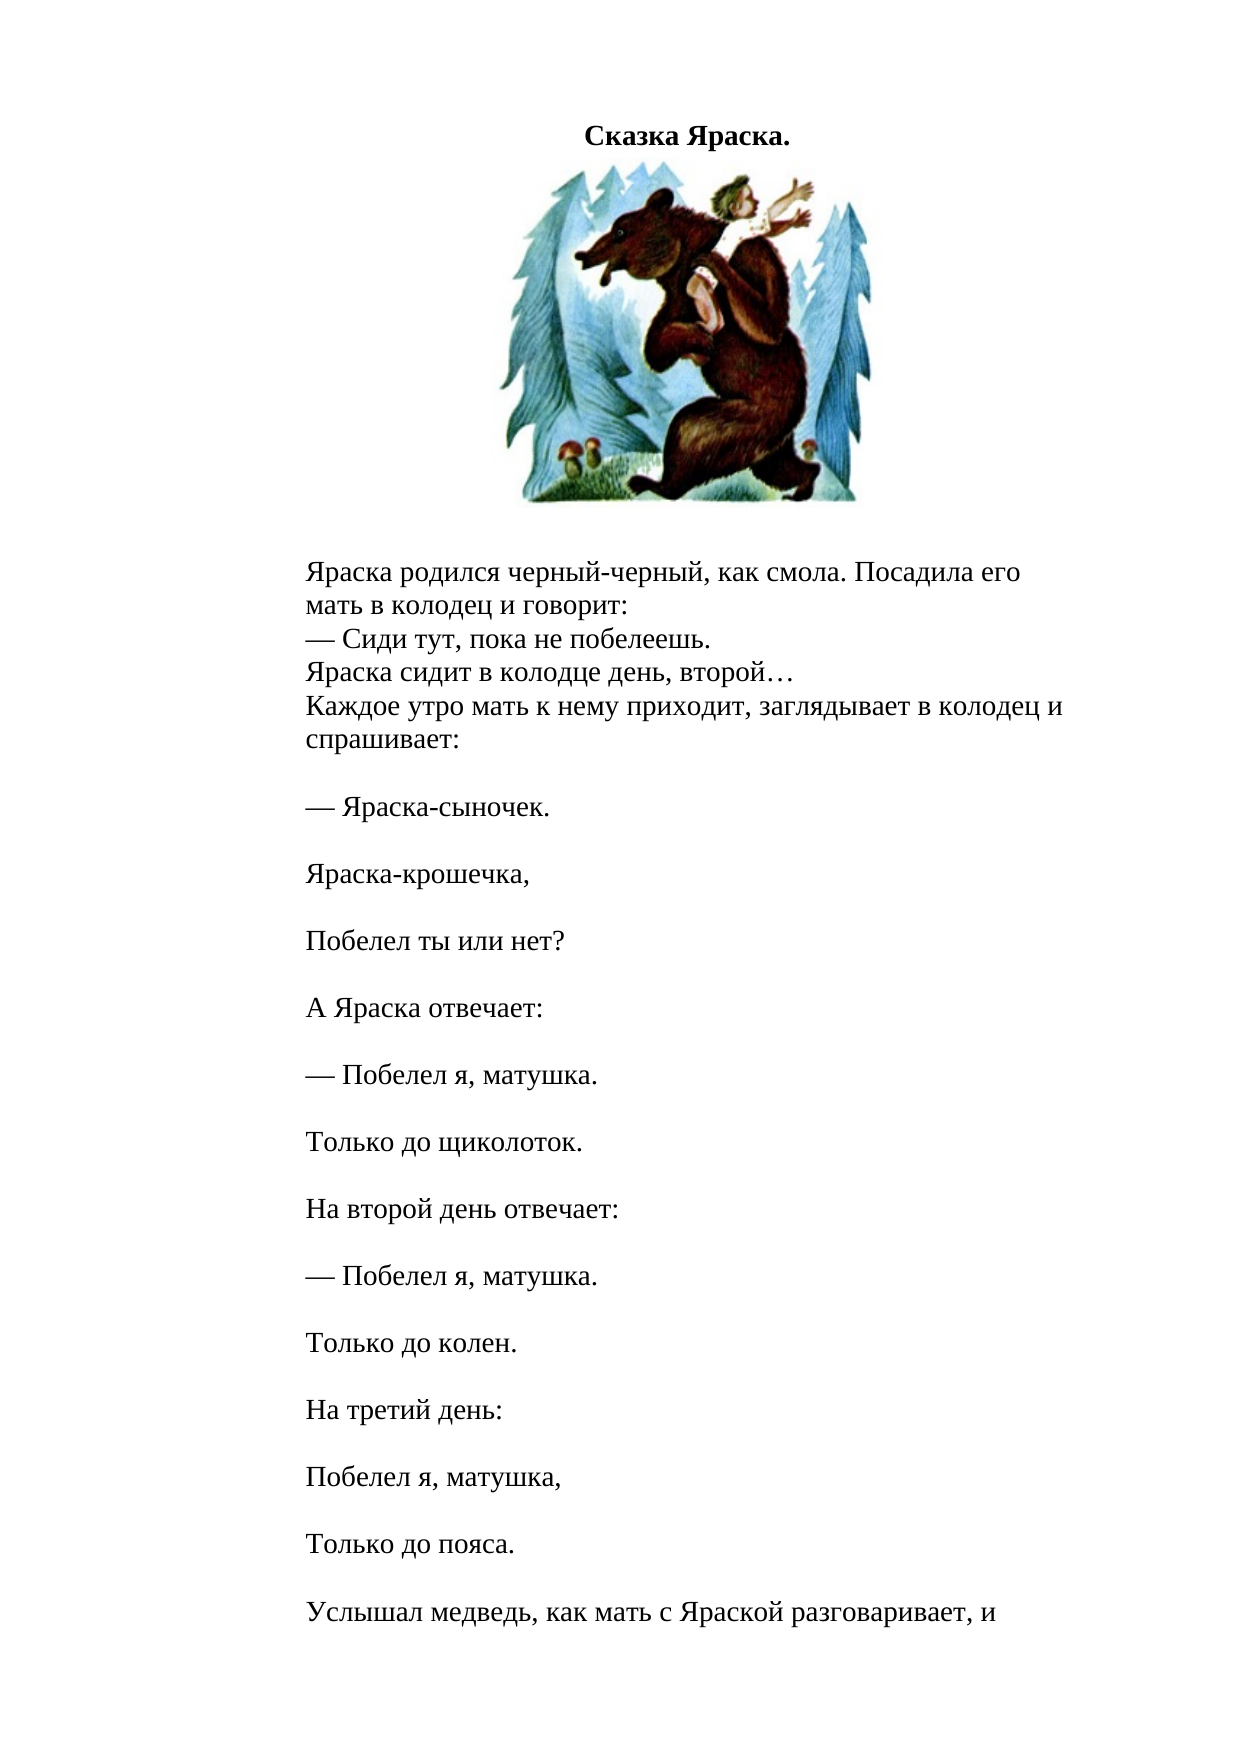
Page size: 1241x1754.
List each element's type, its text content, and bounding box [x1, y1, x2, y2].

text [305, 554, 1069, 1627]
picture [491, 157, 883, 508]
text Сказка Яраска. [305, 118, 1069, 152]
